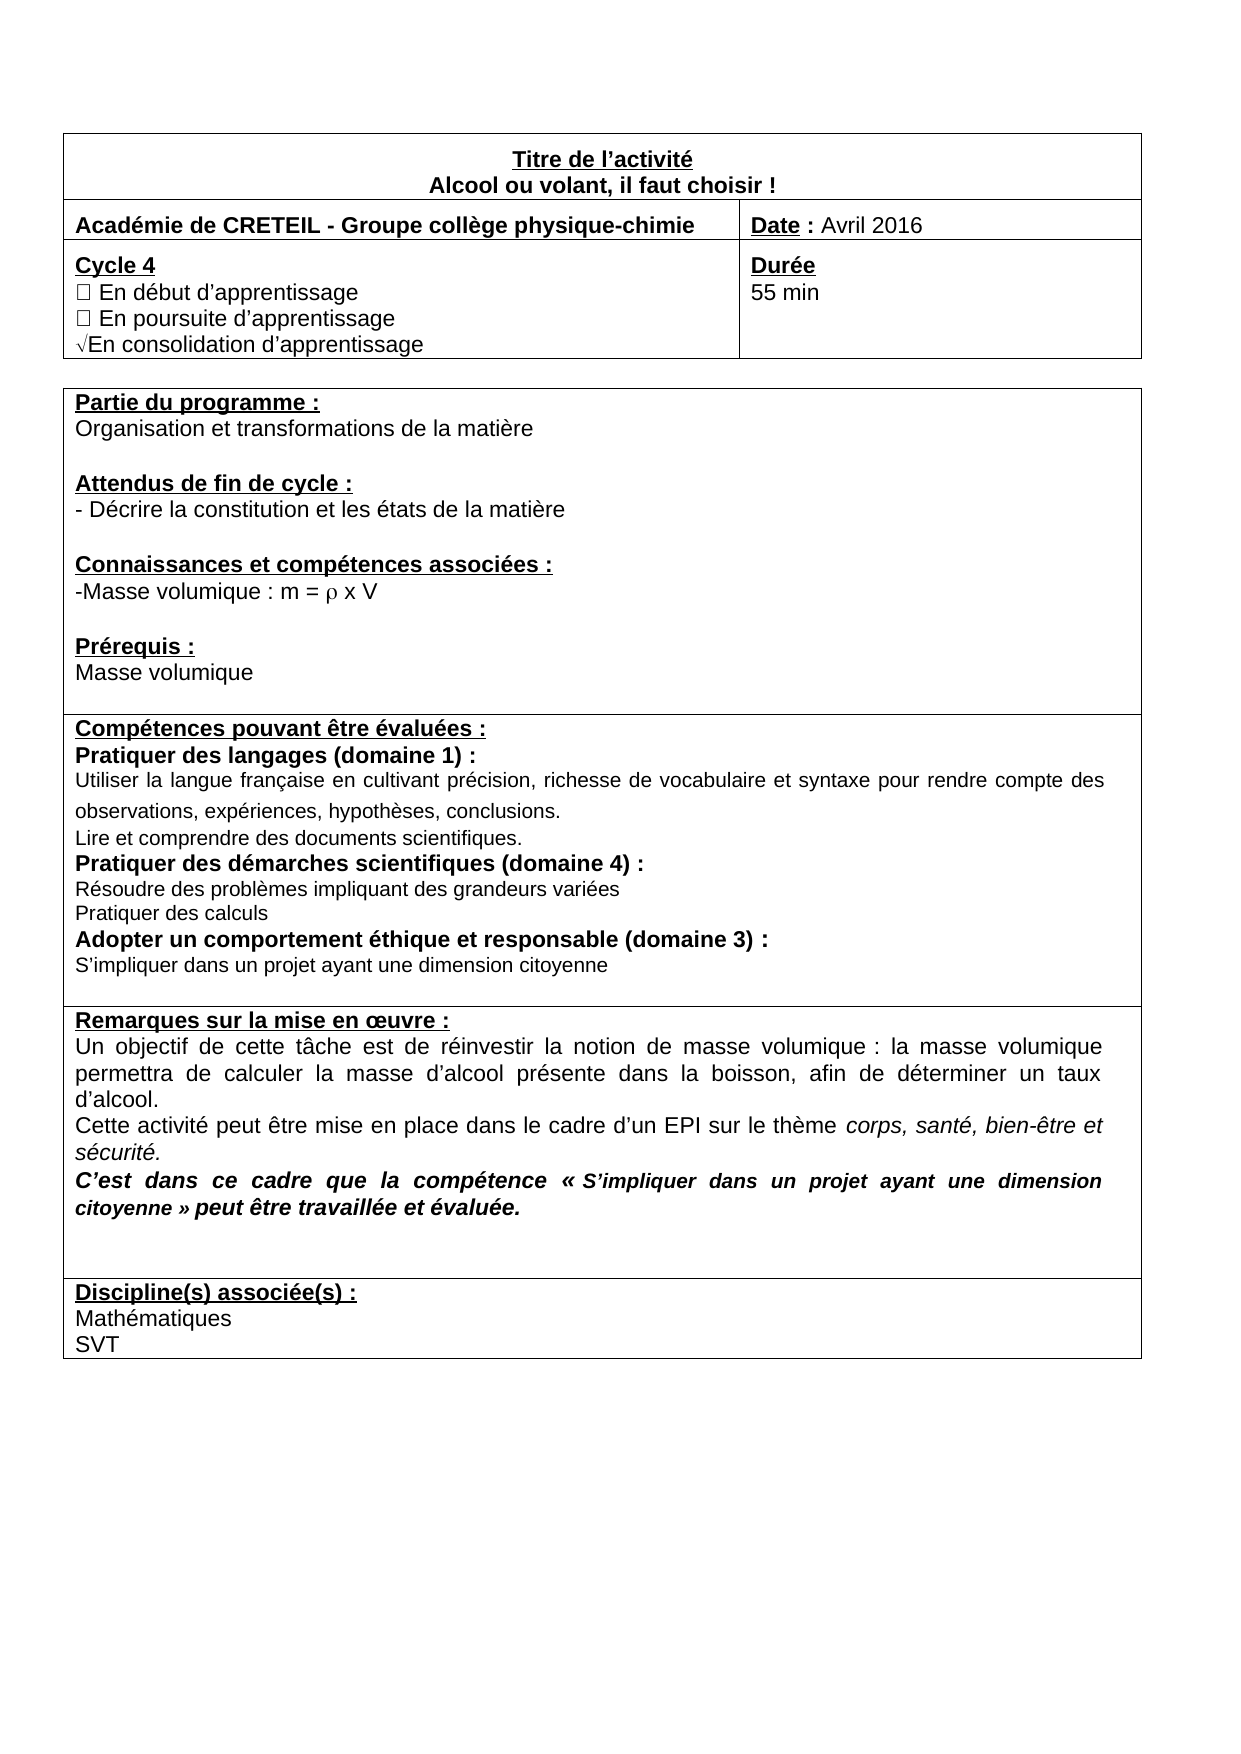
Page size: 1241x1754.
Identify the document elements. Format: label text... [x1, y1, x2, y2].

table_cell Académie de CRETEIL - Groupe collège physique-chimie [64, 200, 739, 239]
table_cell Date : Avril 2016 [740, 200, 1141, 239]
table_cell Compétences pouvant être évaluées : Pratiquer des langages (domaine 1) : Utiliser la langue française en cultivant précision, richesse de vocabulaire et syntaxe pour rendre compte des observations, expériences, hypothèses, conclusions. Lire et comprendre des documents scientifiques. Pratiquer des démarches scientifiques (domaine 4) : Résoudre des problèmes impliquant des grandeurs variées Pratiquer des calculs Adopter un comportement éthique et responsable (domaine 3) : S’impliquer dans un projet ayant une dimension citoyenne [64, 715, 1141, 1006]
table_cell Remarques sur la mise en œuvre : Un objectif de cette tâche est de réinvestir la notion de masse volumique : la masse volumique permettra de calculer la masse d’alcool présente dans la boisson, afin de déterminer un taux d’alcool. Cette activité peut être mise en place dans le cadre d’un EPI sur le thème corps, santé, bien-être et sécurité. C’est dans ce cadre que la compétence « S’impliquer dans un projet ayant une dimension citoyenne » peut être travaillée et évaluée. [64, 1007, 1141, 1277]
table_cell Cycle 4  En début d’apprentissage  En poursuite d’apprentissage En consolidation d’apprentissage [64, 240, 739, 358]
table_cell Durée 55 min [740, 240, 1141, 358]
table_cell Discipline(s) associée(s) : Mathématiques SVT [64, 1279, 1141, 1358]
table_header Titre de l’activité Alcool ou volant, il faut choisir ! [64, 134, 1141, 199]
table_header Partie du programme : Organisation et transformations de la matière Attendus de fin de cycle : - Décrire la constitution et les états de la matière Connaissances et compétences associées : -Masse volumique : m = x V Prérequis : Masse volumique [64, 389, 1141, 714]
